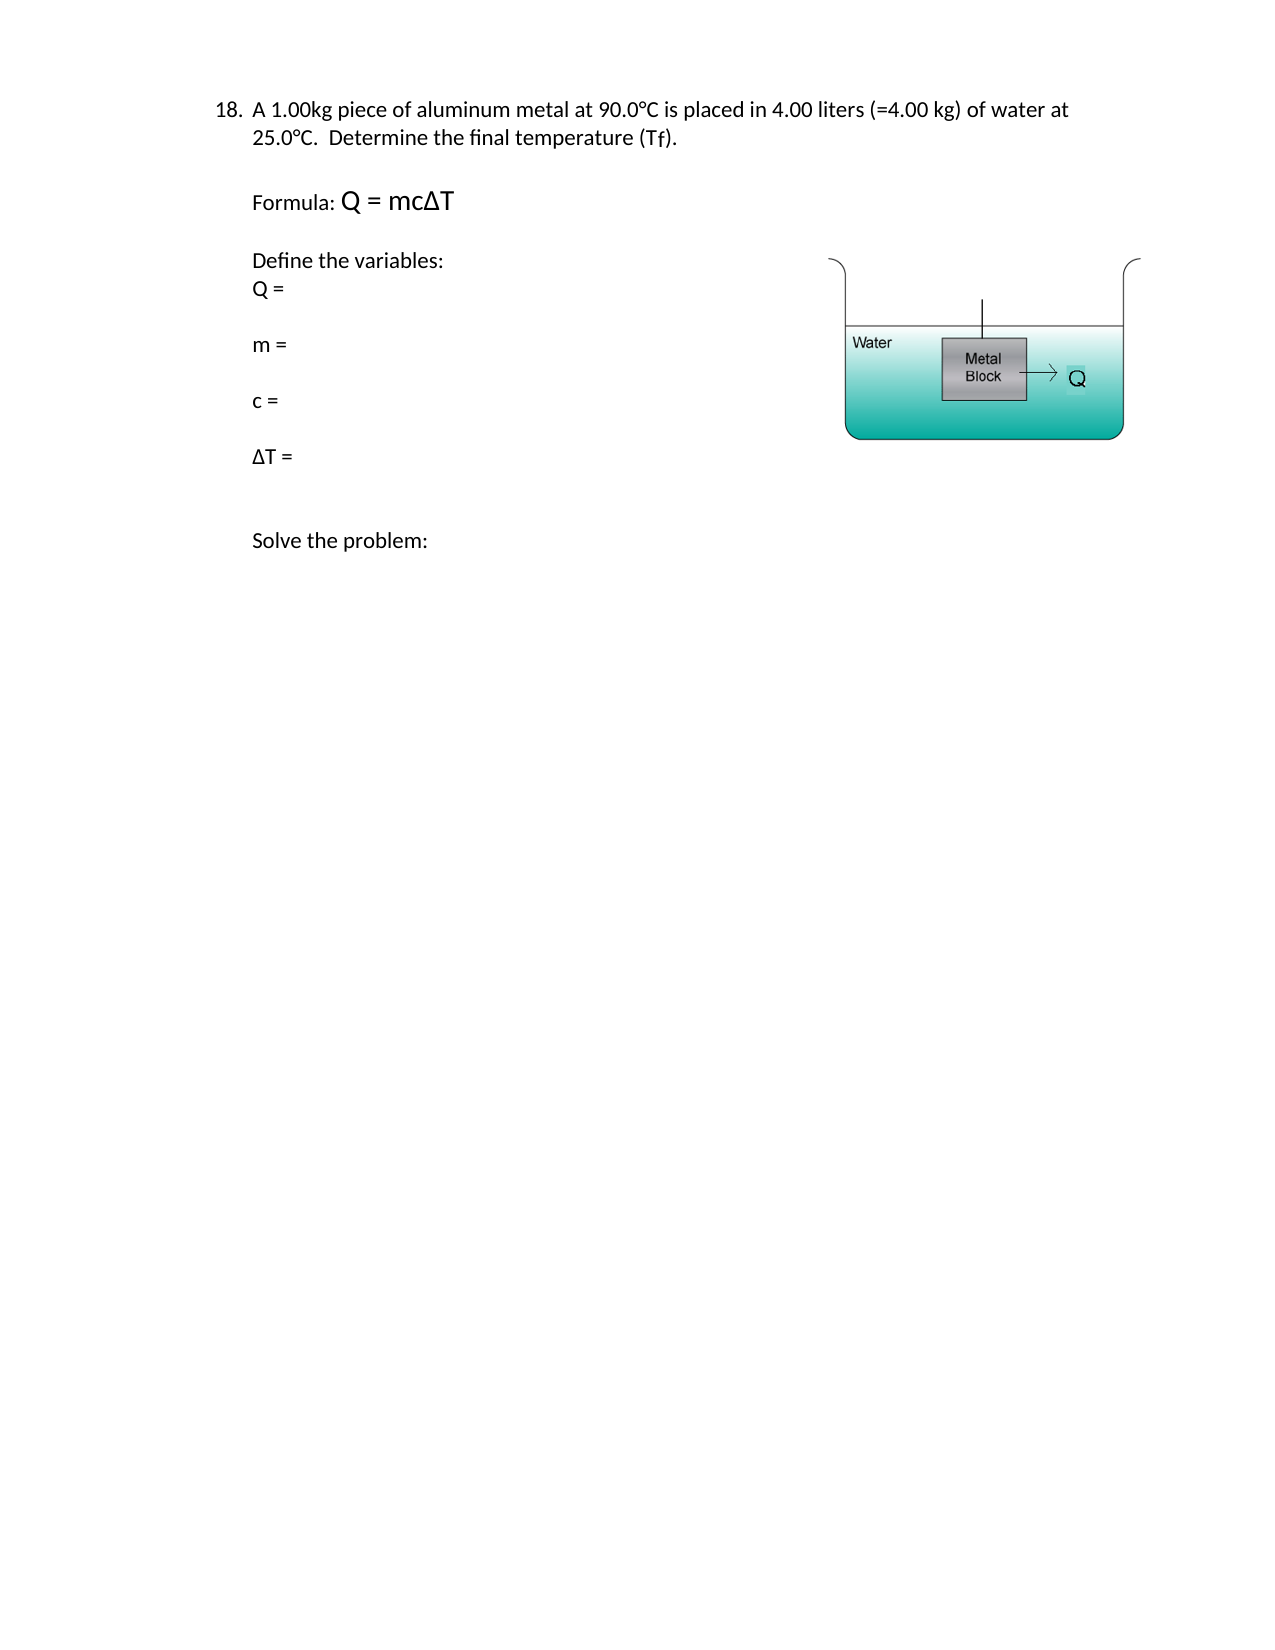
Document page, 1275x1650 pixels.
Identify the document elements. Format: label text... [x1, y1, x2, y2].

list c = [252, 386, 818, 414]
picture [818, 220, 1146, 448]
list Define the variables: [252, 246, 818, 274]
list m = [252, 330, 818, 358]
list A 1.00kg piece of aluminum metal at 90.0°C is placed in 4.00 liters (=4.00 kg) of water at 25.0°C. Determine the final temperature (Tf). [214, 95, 1135, 153]
list Q = [252, 274, 818, 302]
list ∆T = [252, 442, 1135, 470]
text Formula: Q = mc∆T [252, 182, 1135, 218]
list Solve the problem: [252, 526, 1135, 554]
